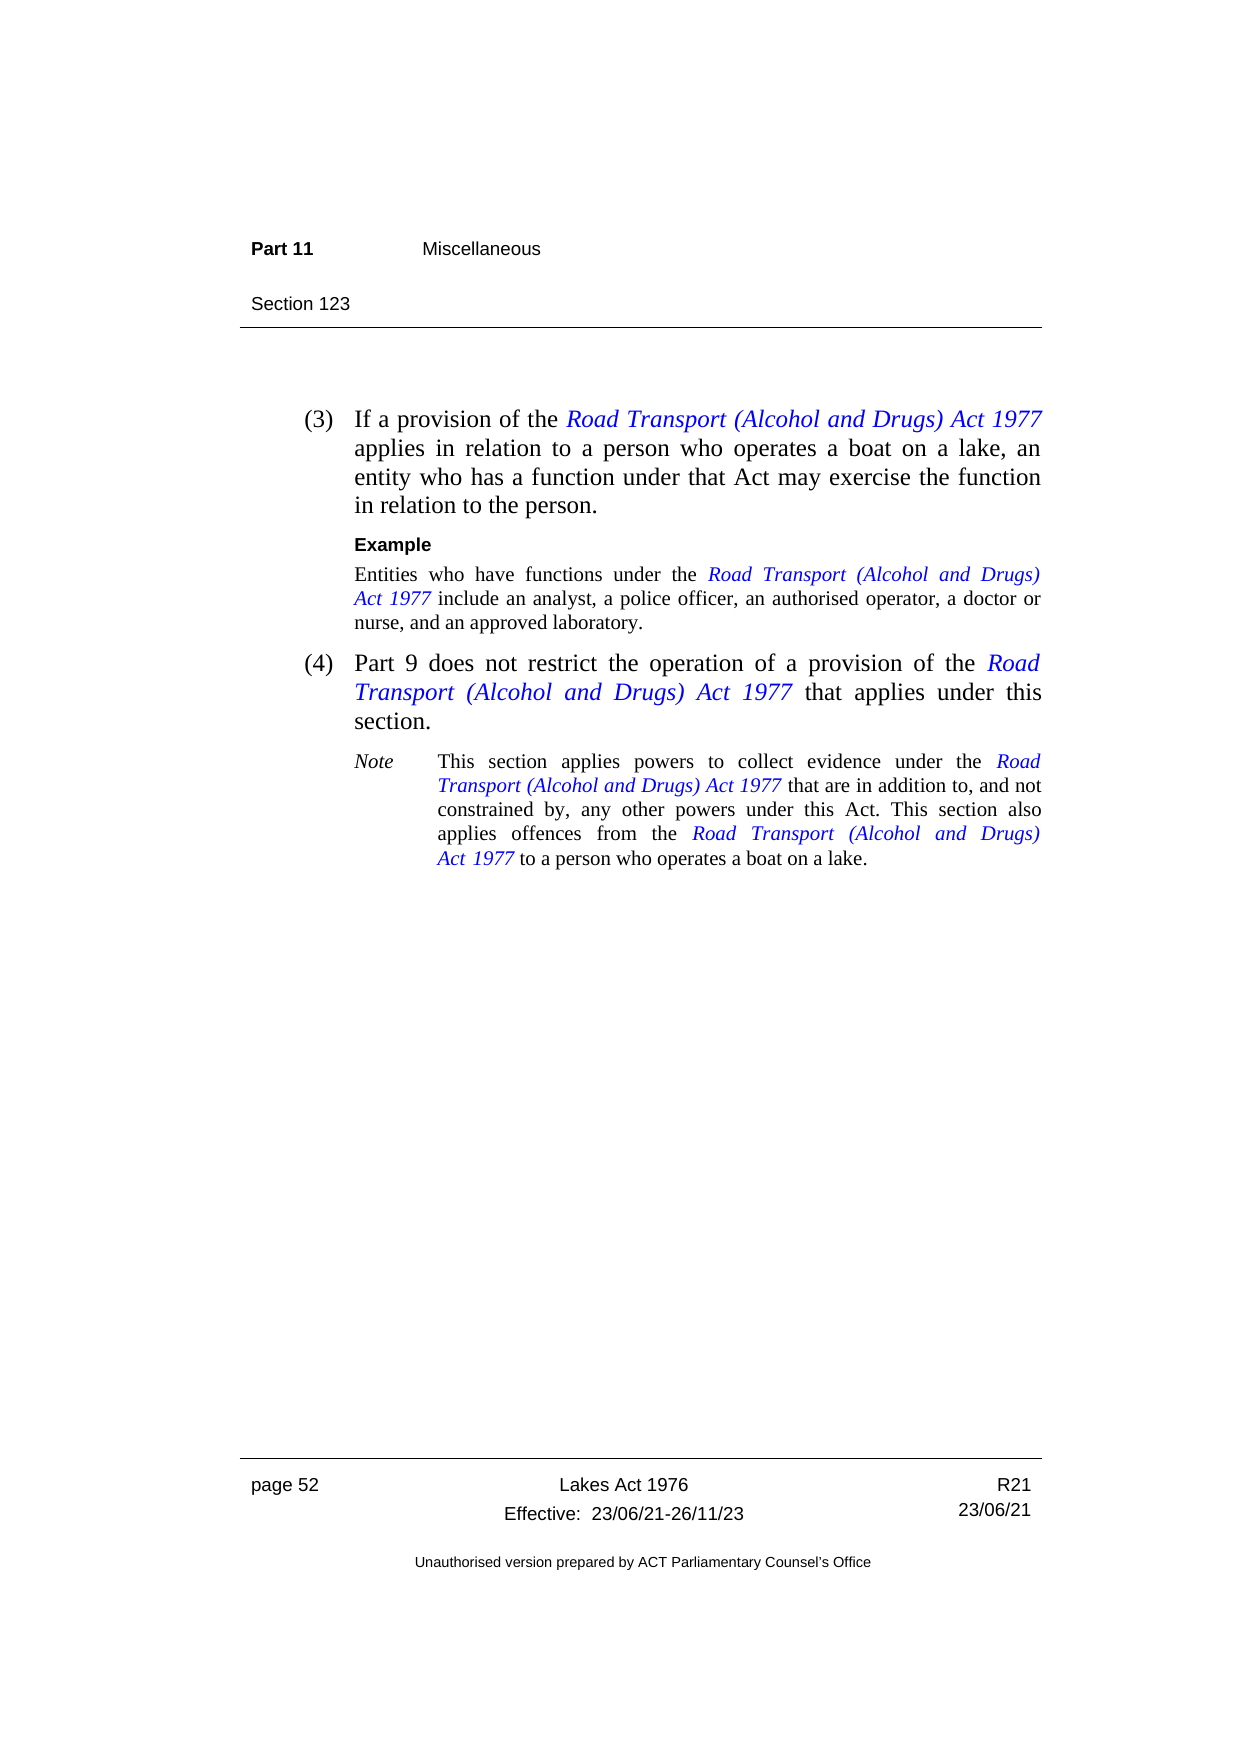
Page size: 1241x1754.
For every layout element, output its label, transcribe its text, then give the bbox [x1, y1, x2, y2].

text Entities who have functions under the Road Transport (Alcohol and Drugs) Act 1977 include an analyst, a police officer, an authorised operator, a doctor or nurse, and an approved laboratory. [354, 562, 1042, 634]
text Note This section applies powers to collect evidence under the Road Transport (Alcohol and Drugs) Act 1977 that are in addition to, and not constrained by, any other powers under this Act. This section also applies offences from the Road Transport (Alcohol and Drugs) Act 1977 to a person who operates a boat on a lake. [354, 749, 1042, 869]
text (4) Part 9 does not restrict the operation of a provision of the Road Transport (Alcohol and Drugs) Act 1977 that applies under this section. [239, 648, 1042, 734]
text (3) If a provision of the Road Transport (Alcohol and Drugs) Act 1977 applies in relation to a person who operates a boat on a lake, an entity who has a function under that Act may exercise the function in relation to the person. [239, 404, 1042, 519]
text Example [354, 534, 1042, 555]
